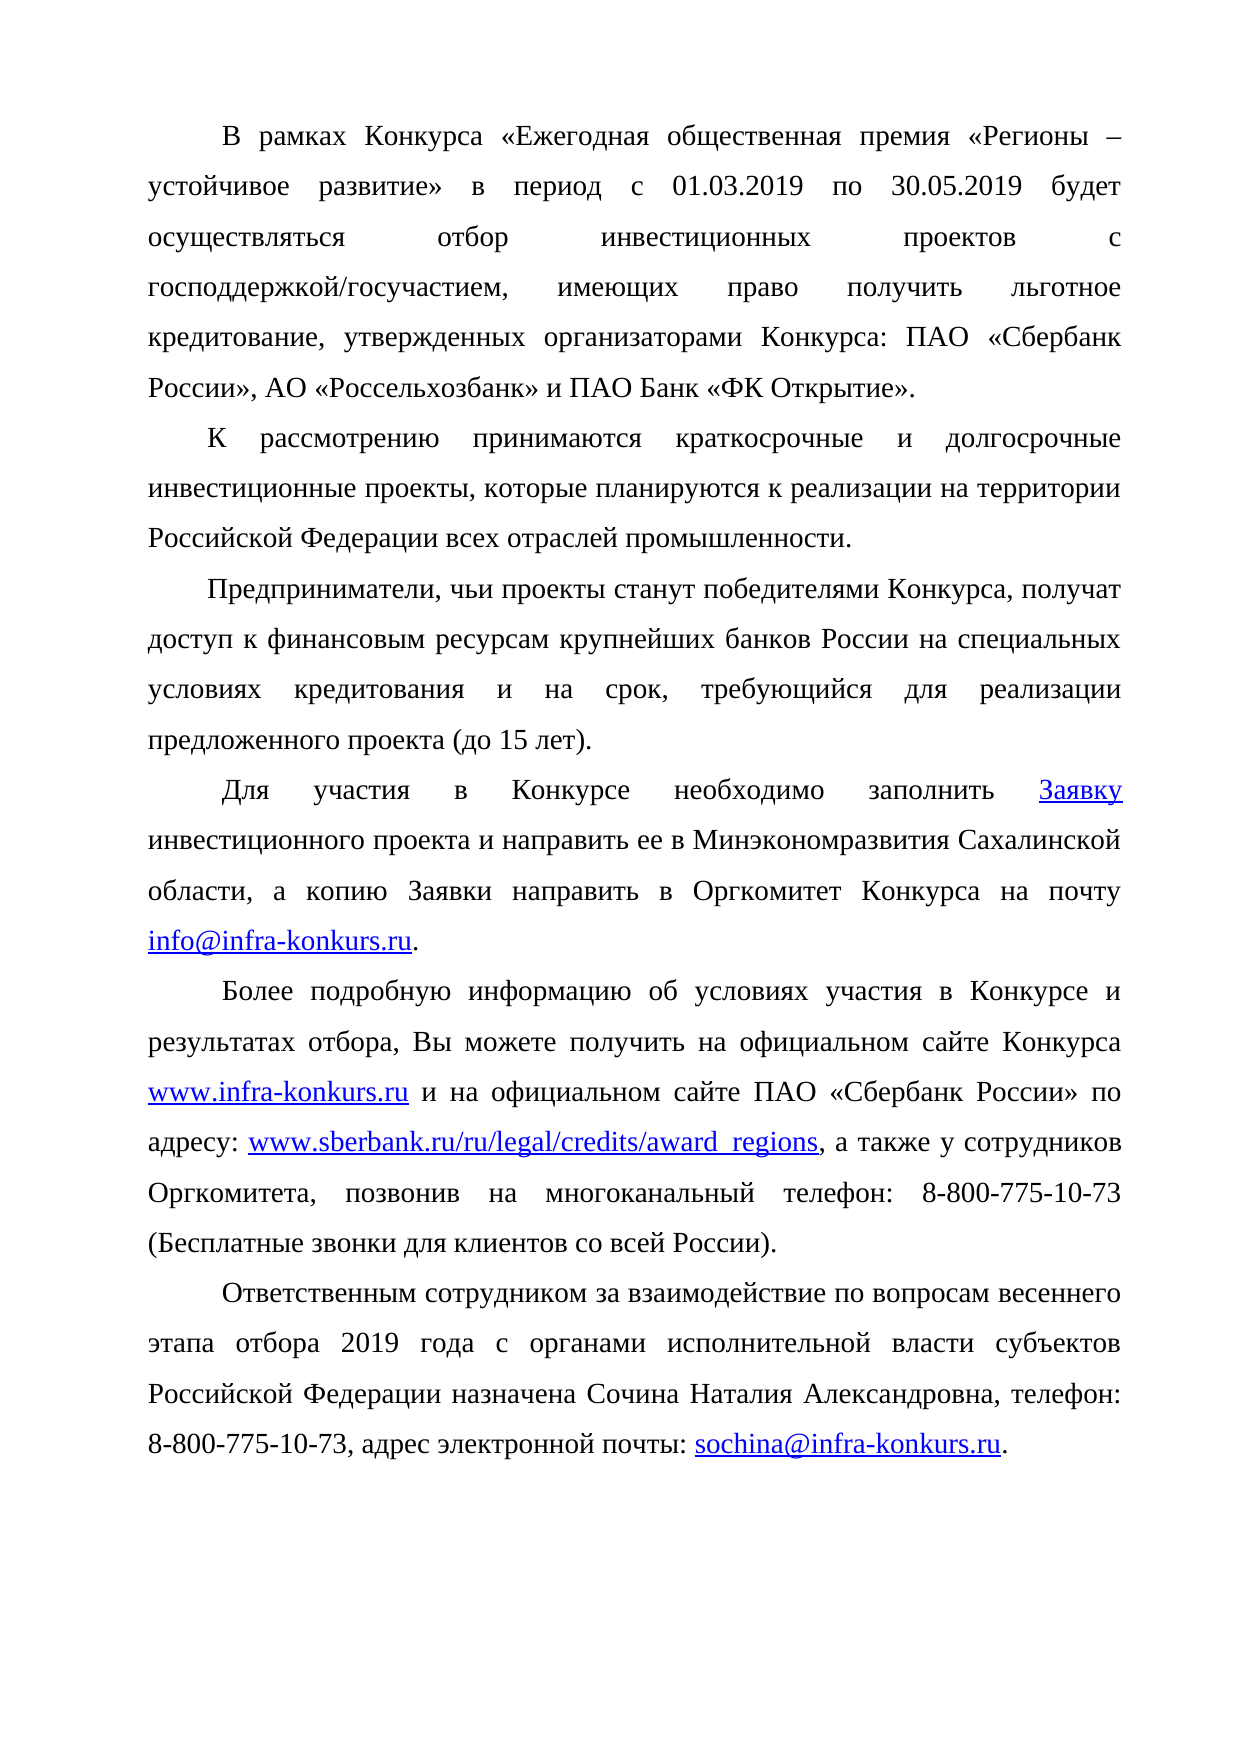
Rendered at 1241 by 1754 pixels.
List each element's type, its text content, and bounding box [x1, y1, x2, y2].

text В рамках Конкурса «Ежегодная общественная премия «Регионы – устойчивое развитие» в период с 01.03.2019 по 30.05.2019 будет осуществляться отбор инвестиционных проектов с господдержкой/госучастием, имеющих право получить льготное кредитование, утвержденных организаторами Конкурса: ПАО «Сбербанк России», АО «Россельхозбанк» и ПАО Банк «ФК Открытие». [148, 118, 1122, 403]
text Ответственным сотрудником за взаимодействие по вопросам весеннего этапа отбора 2019 года с органами исполнительной власти субъектов Российской Федерации назначена Сочина Наталия Александровна, телефон: 8-800-775-10-73, адрес электронной почты: sochina@infra-konkurs.ru. [148, 1275, 1122, 1460]
text Для участия в Конкурсе необходимо заполнить Заявку инвестиционного проекта и направить ее в Минэкономразвития Сахалинской области, а копию Заявки направить в Оргкомитет Конкурса на почту info@infra-konkurs.ru. [148, 772, 1122, 957]
text К рассмотрению принимаются краткосрочные и долгосрочные инвестиционные проекты, которые планируются к реализации на территории Российской Федерации всех отраслей промышленности. [148, 420, 1122, 554]
text Более подробную информацию об условиях участия в Конкурсе и результатах отбора, Вы можете получить на официальном сайте Конкурса www.infra-konkurs.ru и на официальном сайте ПАО «Сбербанк России» по адресу: www.sberbank.ru/ru/legal/credits/award_regions, а также у сотрудников Оргкомитета, позвонив на многоканальный телефон: 8-800-775-10-73 (Бесплатные звонки для клиентов со всей России). [148, 973, 1122, 1258]
text Предприниматели, чьи проекты станут победителями Конкурса, получат доступ к финансовым ресурсам крупнейших банков России на специальных условиях кредитования и на срок, требующийся для реализации предложенного проекта (до 15 лет). [148, 571, 1122, 755]
